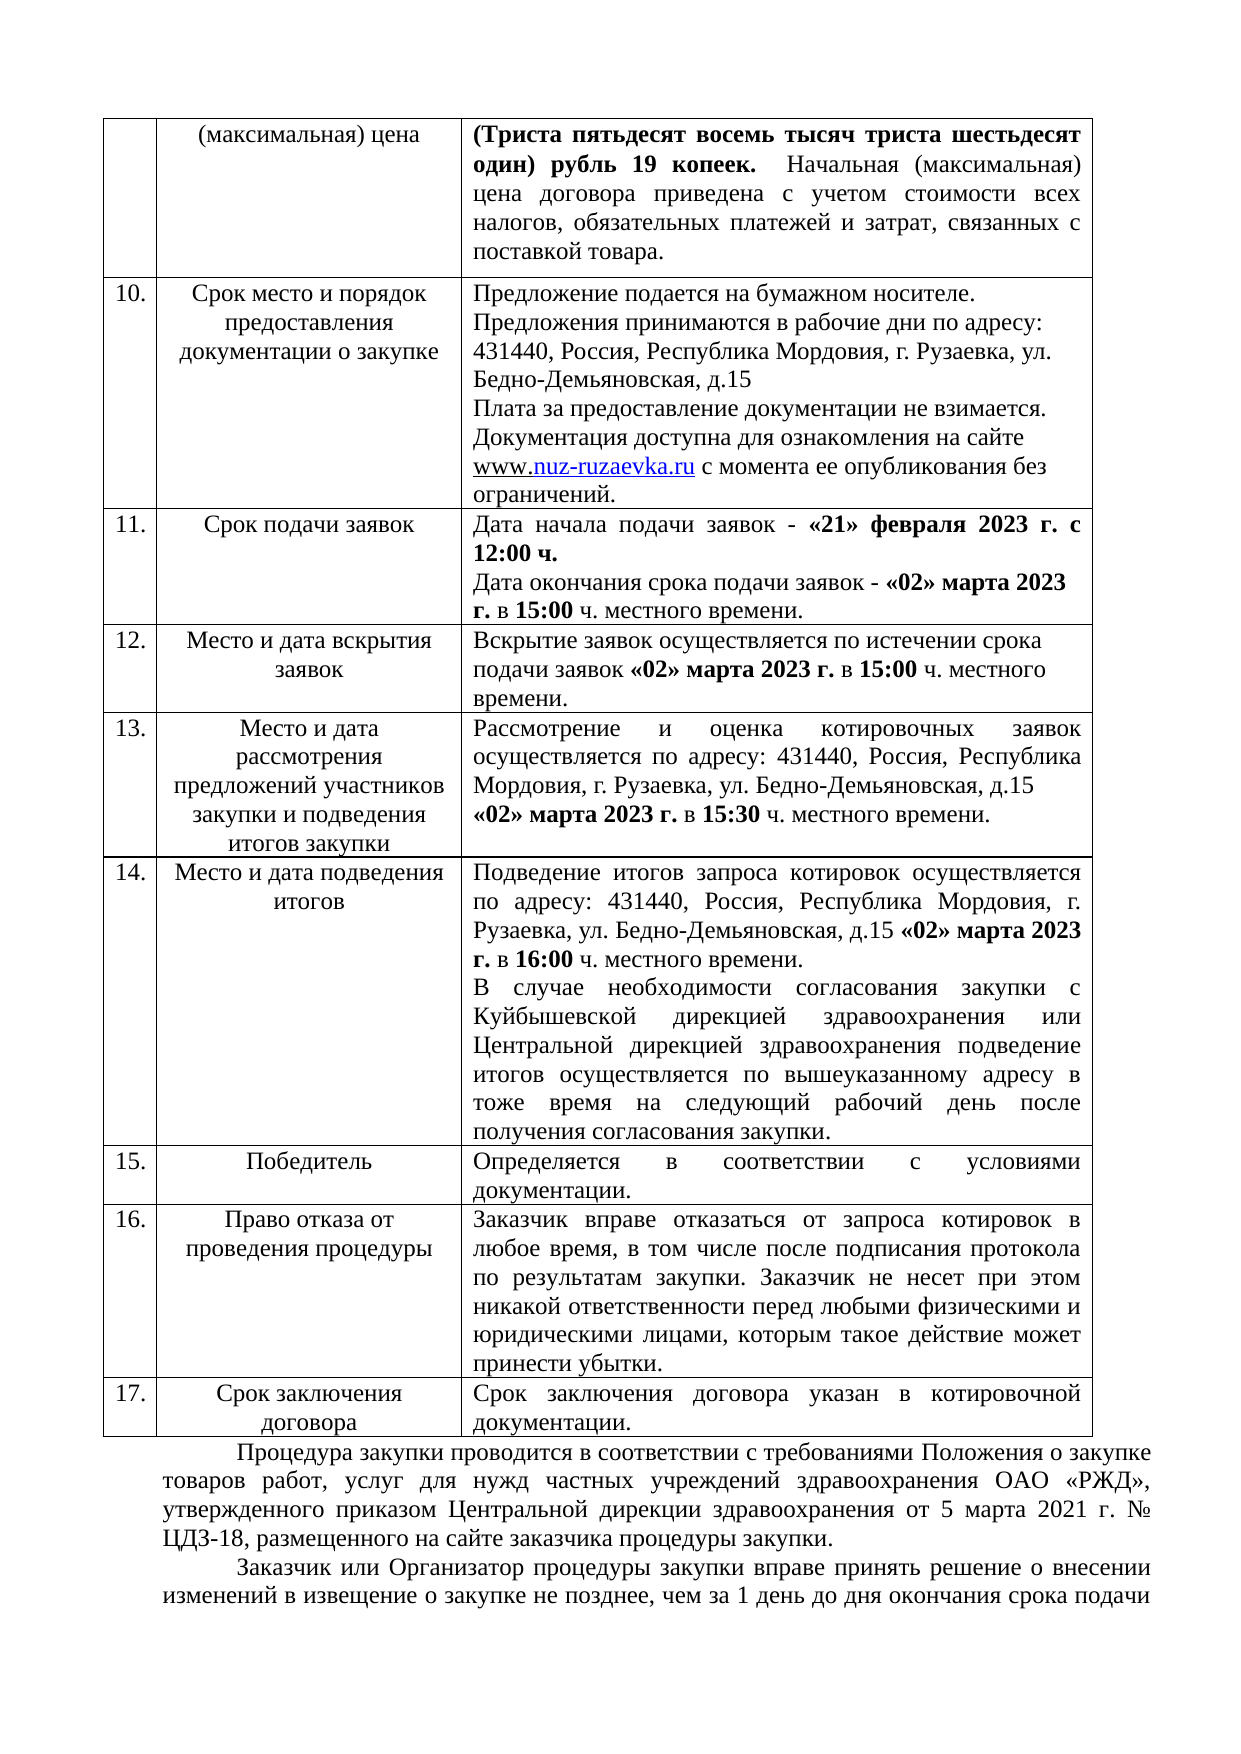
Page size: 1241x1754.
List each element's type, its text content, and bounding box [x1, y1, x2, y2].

table_cell [104, 509, 156, 624]
text Процедура закупки проводится в соответствии с требованиями Положения о закупке товаров работ, услуг для нужд частных учреждений здравоохранения ОАО «РЖД», утвержденного приказом Центральной дирекции здравоохранения от 5 марта 2021 г. № ЦДЗ-18, размещенного на сайте заказчика процедуры закупки. [162, 1437, 1152, 1552]
table_cell [104, 1378, 156, 1436]
table_cell [104, 1146, 156, 1203]
table_cell Предложение подается на бумажном носителе. Предложения принимаются в рабочие дни по адресу: 431440, Россия, Республика Мордовия, г. Рузаевка, ул. Бедно-Демьяновская, д.15 Плата за предоставление документации не взимается. Документация доступна для ознакомления на сайте www.nuz-ruzaevka.ru с момента ее опубликования без ограничений. [462, 278, 1092, 508]
table_cell [104, 713, 156, 856]
table_cell [104, 858, 156, 1145]
table_cell [104, 278, 156, 508]
table_cell Срок подачи заявок [157, 509, 461, 624]
table_cell [104, 119, 156, 277]
table_cell [104, 625, 156, 712]
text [162, 1552, 1152, 1609]
table_cell Право отказа от проведения процедуры [157, 1205, 461, 1377]
table_cell Срок место и порядок предоставления документации о закупке [157, 278, 461, 508]
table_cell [157, 119, 461, 277]
table_cell Срок заключения договора [157, 1378, 461, 1436]
table_cell Вскрытие заявок осуществляется по истечении срока подачи заявок «02» марта 2023 г. в 15:00 ч. местного времени. [462, 625, 1092, 712]
table_cell Срок заключения договора указан в котировочной документации. [462, 1378, 1092, 1436]
table_cell Место и дата вскрытия заявок [157, 625, 461, 712]
table_cell Место и дата рассмотрения предложений участников закупки и подведения итогов закупки [157, 713, 461, 856]
table_cell Победитель [157, 1146, 461, 1203]
table_cell Дата начала подачи заявок - «21» февраля 2023 г. с 12:00 ч. Дата окончания срока подачи заявок - «02» марта 2023 г. в 15:00 ч. местного времени. [462, 509, 1092, 624]
table_cell Подведение итогов запроса котировок осуществляется по адресу: 431440, Россия, Республика Мордовия, г. Рузаевка, ул. Бедно-Демьяновская, д.15 «02» марта 2023 г. в 16:00 ч. местного времени. В случае необходимости согласования закупки с Куйбышевской дирекцией здравоохранения или Центральной дирекцией здравоохранения подведение итогов осуществляется по вышеуказанному адресу в тоже время на следующий рабочий день после получения согласования закупки. [462, 858, 1092, 1145]
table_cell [462, 119, 1092, 277]
table_cell Заказчик вправе отказаться от запроса котировок в любое время, в том числе после подписания протокола по результатам закупки. Заказчик не несет при этом никакой ответственности перед любыми физическими и юридическими лицами, которым такое действие может принести убытки. [462, 1205, 1092, 1377]
table_cell Место и дата подведения итогов [157, 858, 461, 1145]
table_cell [104, 1205, 156, 1377]
table_cell Рассмотрение и оценка котировочных заявок осуществляется по адресу: 431440, Россия, Республика Мордовия, г. Рузаевка, ул. Бедно-Демьяновская, д.15 «02» марта 2023 г. в 15:30 ч. местного времени. [462, 713, 1092, 856]
table_cell Определяется в соответствии с условиями документации. [462, 1146, 1092, 1203]
